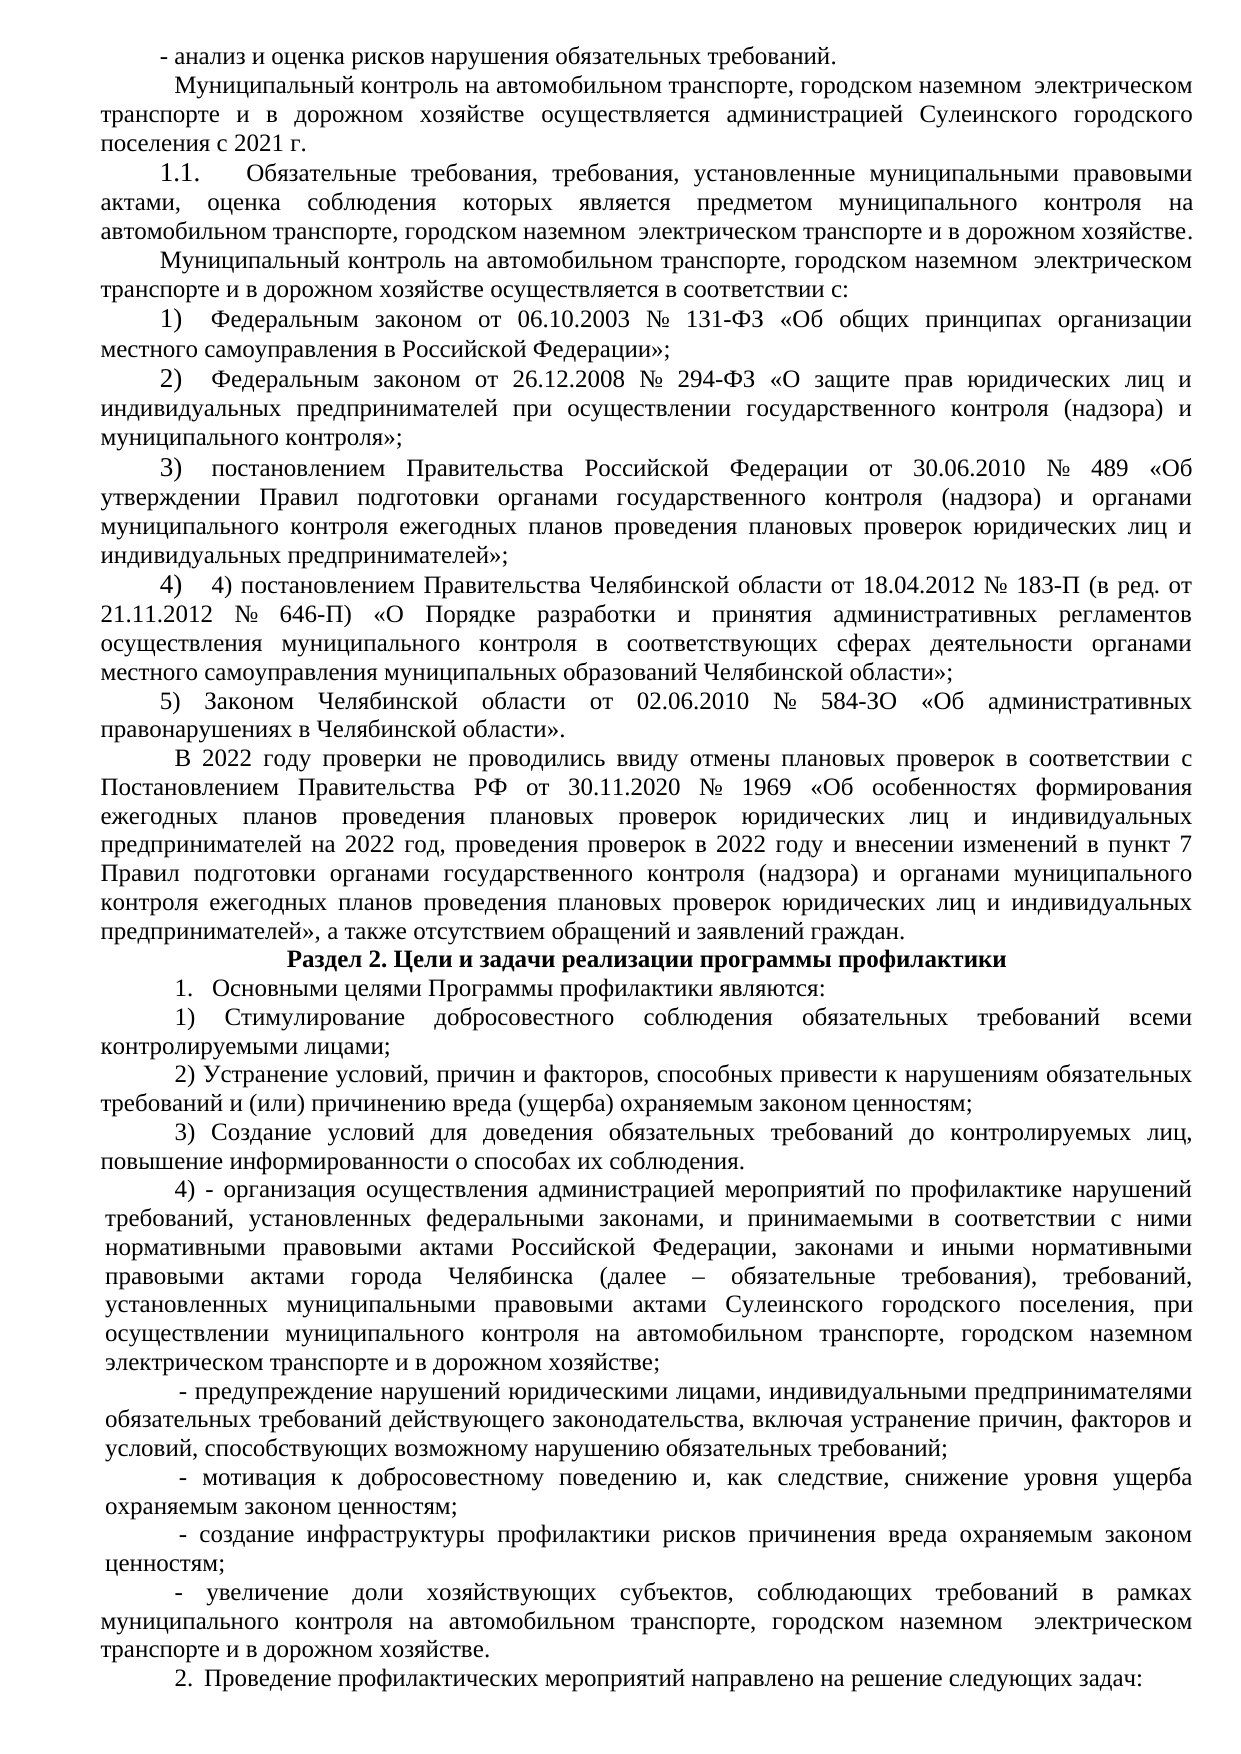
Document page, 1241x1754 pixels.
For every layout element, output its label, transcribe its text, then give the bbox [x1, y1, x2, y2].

text - анализ и оценка рисков нарушения обязательных требований. [100, 41, 1193, 70]
text 2) Устранение условий, причин и факторов, способных привести к нарушениям обязательных требований и (или) причинению вреда (ущерба) охраняемым законом ценностям; [100, 1059, 1193, 1117]
list Федеральным законом от 26.12.2008 № 294-ФЗ «О защите прав юридических лиц и индивидуальных предпринимателей при осуществлении государственного контроля (надзора) и муниципального контроля»; [100, 362, 1193, 451]
text - мотивация к добросовестному поведению и, как следствие, снижение уровня ущерба охраняемым законом ценностям; [105, 1462, 1193, 1519]
text 5) Законом Челябинской области от 02.06.2010 № 584-ЗО «Об административных правонарушениях в Челябинской области». [100, 686, 1193, 743]
text 1) Стимулирование добросовестного соблюдения обязательных требований всеми контролируемыми лицами; [100, 1002, 1193, 1059]
text - увеличение доли хозяйствующих субъектов, соблюдающих требований в рамках муниципального контроля на автомобильном транспорте, городском наземном электрическом транспорте и в дорожном хозяйстве. [100, 1577, 1193, 1663]
text Муниципальный контроль на автомобильном транспорте, городском наземном электрическом транспорте и в дорожном хозяйстве осуществляется администрацией Сулеинского городского поселения с 2021 г. [100, 70, 1193, 156]
list Основными целями Программы профилактики являются: [174, 973, 1193, 1002]
text - предупреждение нарушений юридическими лицами, индивидуальными предпринимателями обязательных требований действующего законодательства, включая устранение причин, факторов и условий, способствующих возможному нарушению обязательных требований; [105, 1376, 1193, 1462]
list 4) постановлением Правительства Челябинской области от 18.04.2012 № 183-П (в ред. от 21.11.2012 № 646-П) «О Порядке разработки и принятия административных регламентов осуществления муниципального контроля в соответствующих сферах деятельности органами местного самоуправления муниципальных образований Челябинской области»; [100, 568, 1193, 686]
text - создание инфраструктуры профилактики рисков причинения вреда охраняемым законом ценностям; [105, 1519, 1193, 1577]
text Раздел 2. Цели и задачи реализации программы профилактики [100, 944, 1193, 973]
list постановлением Правительства Российской Федерации от 30.06.2010 № 489 «Об утверждении Правил подготовки органами государственного контроля (надзора) и органами муниципального контроля ежегодных планов проведения плановых проверок юридических лиц и индивидуальных предпринимателей»; [100, 451, 1193, 568]
list Федеральным законом от 06.10.2003 № 131-ФЗ «Об общих принципах организации местного самоуправления в Российской Федерации»; [100, 302, 1193, 362]
text 3) Создание условий для доведения обязательных требований до контролируемых лиц, повышение информированности о способах их соблюдения. [100, 1117, 1193, 1174]
list Проведение профилактических мероприятий направлено на решение следующих задач: [100, 1663, 1193, 1692]
list Обязательные требования, требования, установленные муниципальными правовыми актами, оценка соблюдения которых является предметом муниципального контроля на автомобильном транспорте, городском наземном электрическом транспорте и в дорожном хозяйстве. [100, 156, 1193, 245]
text В 2022 году проверки не проводились ввиду отмены плановых проверок в соответствии с Постановлением Правительства РФ от 30.11.2020 № 1969 «Об особенностях формирования ежегодных планов проведения плановых проверок юридических лиц и индивидуальных предпринимателей на 2022 год, проведения проверок в 2022 году и внесении изменений в пункт 7 Правил подготовки органами государственного контроля (надзора) и органами муниципального контроля ежегодных планов проведения плановых проверок юридических лиц и индивидуальных предпринимателей», а также отсутствием обращений и заявлений граждан. [100, 743, 1193, 944]
text Муниципальный контроль на автомобильном транспорте, городском наземном электрическом транспорте и в дорожном хозяйстве осуществляется в соответствии с: [100, 245, 1193, 302]
text 4) - организация осуществления администрацией мероприятий по профилактике нарушений требований, установленных федеральными законами, и принимаемыми в соответствии с ними нормативными правовыми актами Российской Федерации, законами и иными нормативными правовыми актами города Челябинска (далее – обязательные требования), требований, установленных муниципальными правовыми актами Сулеинского городского поселения, при осуществлении муниципального контроля на автомобильном транспорте, городском наземном электрическом транспорте и в дорожном хозяйстве; [105, 1174, 1193, 1376]
